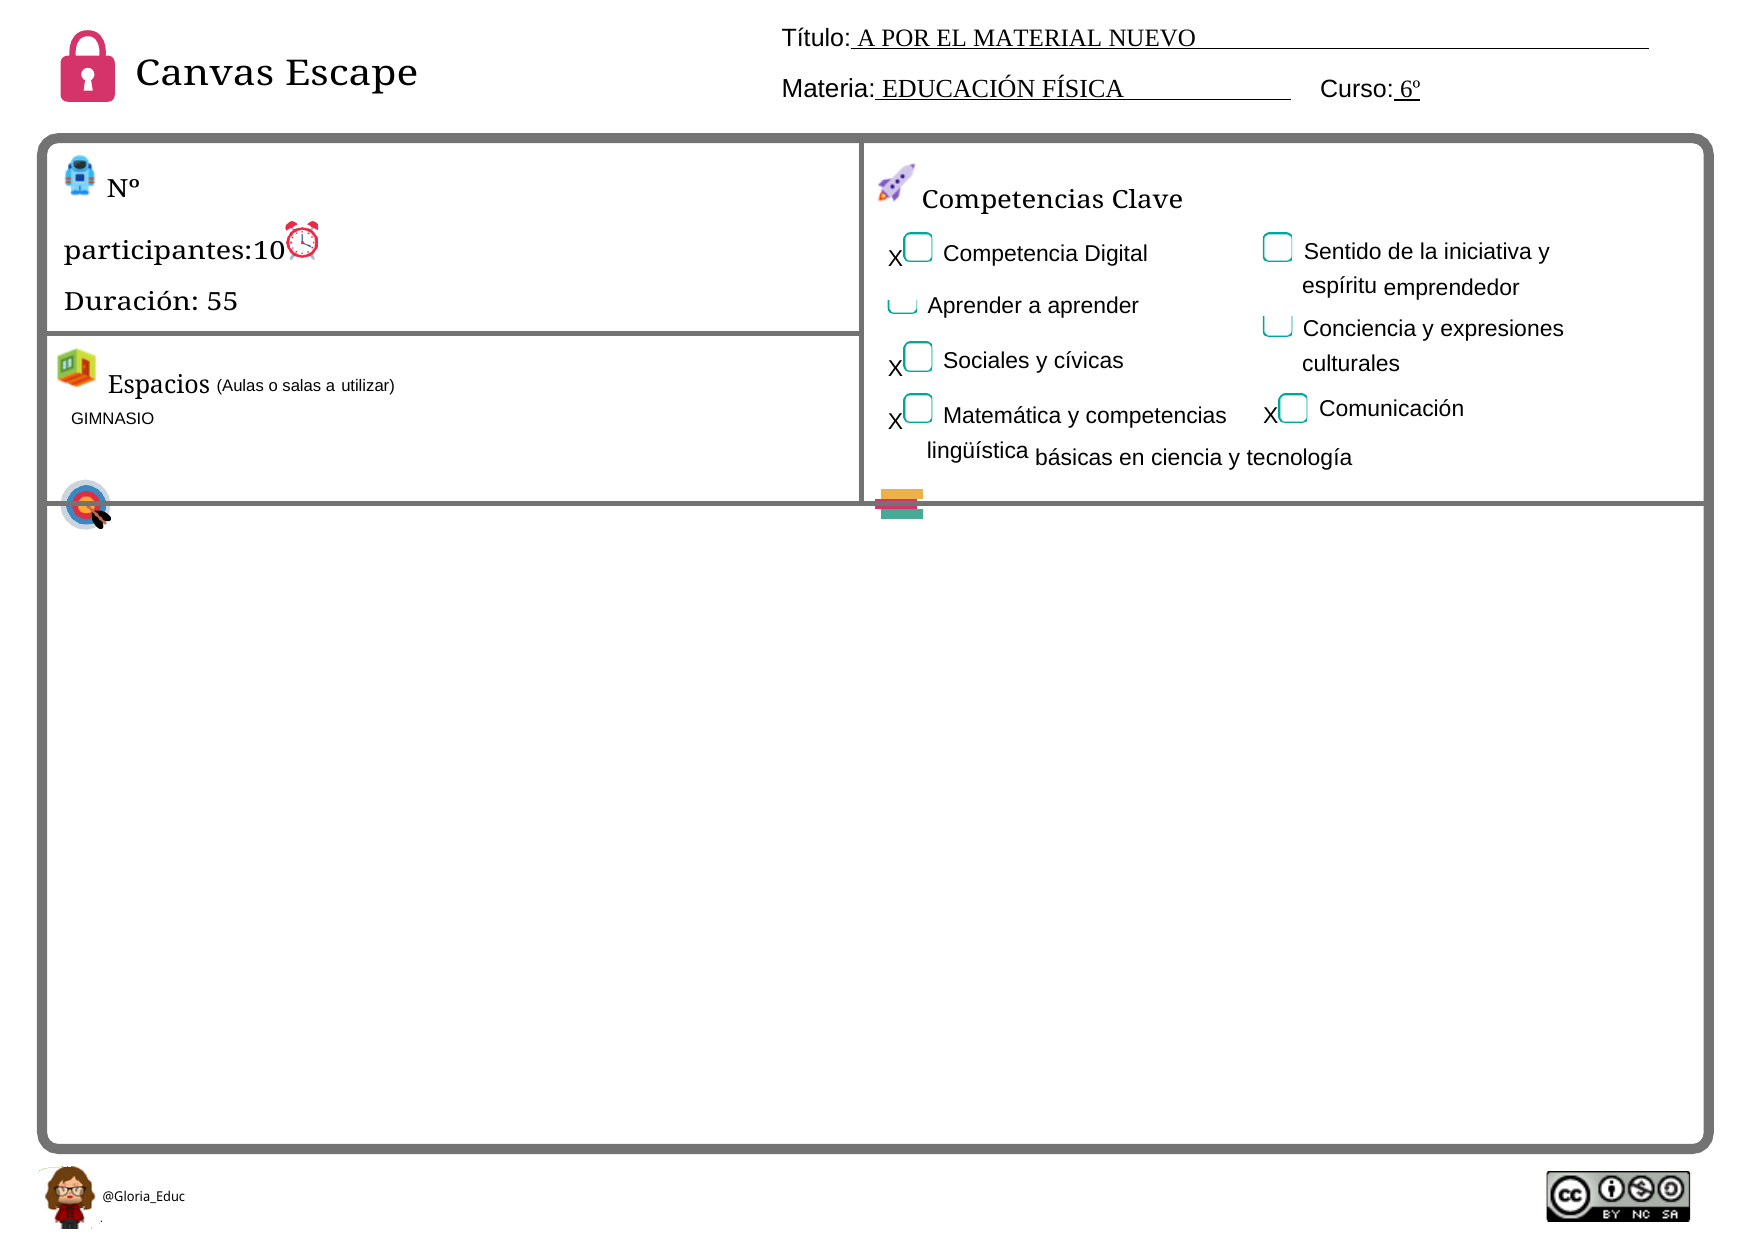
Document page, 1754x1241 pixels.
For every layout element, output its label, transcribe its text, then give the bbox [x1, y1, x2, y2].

picture [887, 300, 918, 314]
picture [1546, 1171, 1691, 1222]
picture [66, 506, 111, 529]
picture [59, 155, 102, 198]
picture [903, 232, 933, 262]
picture [52, 343, 103, 394]
picture [903, 341, 933, 372]
picture [873, 160, 922, 209]
picture [37, 1164, 103, 1229]
picture [1262, 316, 1293, 337]
table_header Competencias Clave X Competencia Digital Sentido de la iniciativa y espíritu emprendedor Aprender a aprender Conciencia y expresiones X Sociales y cívicas culturales X Matemática y competencias X Comunicación lingüística básicas en ciencia y tecnología [864, 133, 1707, 501]
picture [285, 221, 319, 260]
picture [903, 393, 933, 423]
picture [1278, 393, 1308, 423]
picture [1262, 232, 1293, 262]
table_cell Espacios (Aulas o salas a utilizar) GIMNASIO [40, 336, 859, 501]
table_header Nº participantes:10 Duración: 55 [40, 133, 859, 331]
